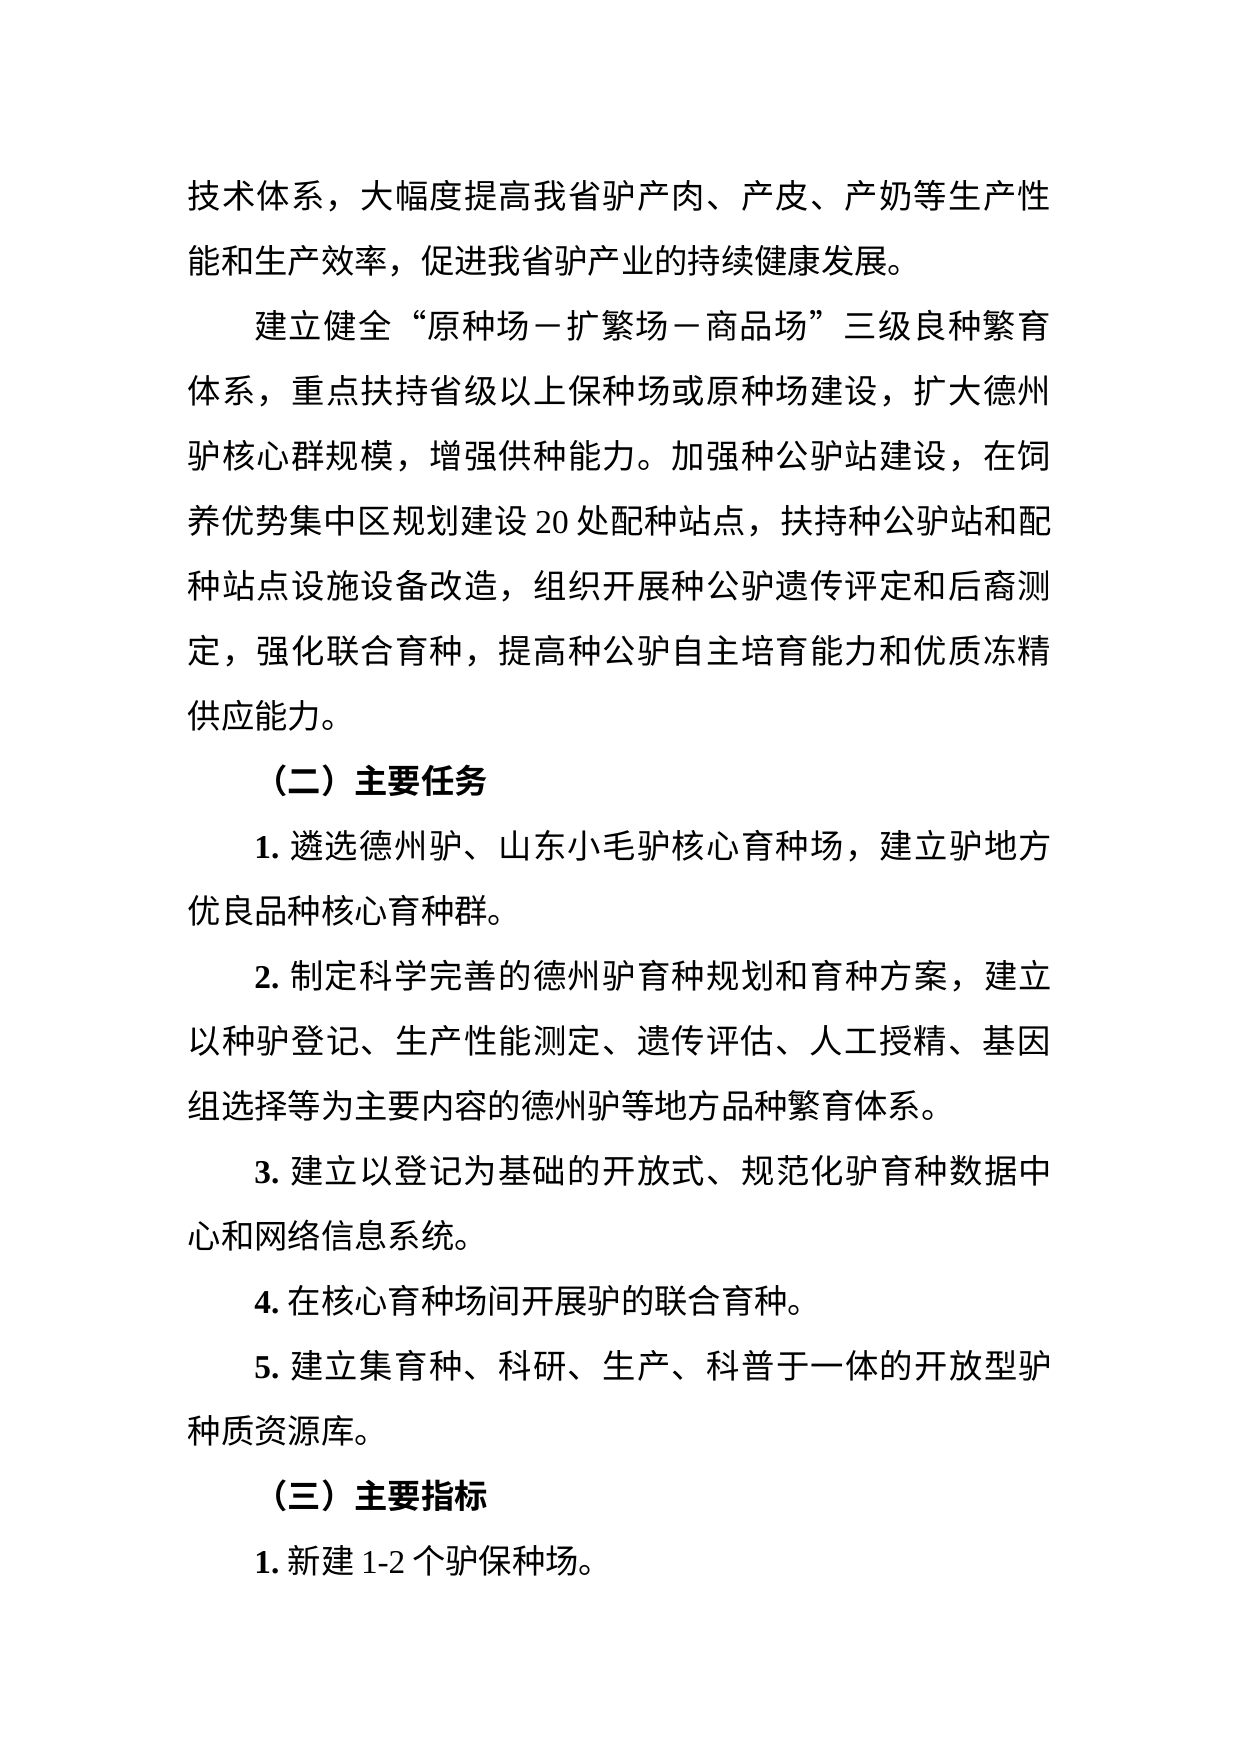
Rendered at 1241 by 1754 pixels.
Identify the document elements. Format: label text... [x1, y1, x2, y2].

text 2. 制定科学完善的德州驴育种规划和育种方案，建立以种驴登记、生产性能测定、遗传评估、人工授精、基因组选择等为主要内容的德州驴等地方品种繁育体系。 [187, 942, 1053, 1137]
text 3. 建立以登记为基础的开放式、规范化驴育种数据中心和网络信息系统。 [187, 1137, 1053, 1267]
text 1. 新建1-2个驴保种场。 [187, 1527, 1053, 1592]
text （三）主要指标 [187, 1462, 1053, 1527]
text 4. 在核心育种场间开展驴的联合育种。 [187, 1267, 1053, 1332]
text 1. 遴选德州驴、山东小毛驴核心育种场，建立驴地方优良品种核心育种群。 [187, 812, 1053, 942]
text 5. 建立集育种、科研、生产、科普于一体的开放型驴种质资源库。 [187, 1332, 1053, 1462]
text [187, 162, 1053, 292]
text 建立健全“原种场－扩繁场－商品场”三级良种繁育体系，重点扶持省级以上保种场或原种场建设，扩大德州驴核心群规模，增强供种能力。加强种公驴站建设，在饲养优势集中区规划建设20处配种站点，扶持种公驴站和配种站点设施设备改造，组织开展种公驴遗传评定和后裔测定，强化联合育种，提高种公驴自主培育能力和优质冻精供应能力。 [187, 292, 1053, 747]
text （二）主要任务 [187, 747, 1053, 812]
